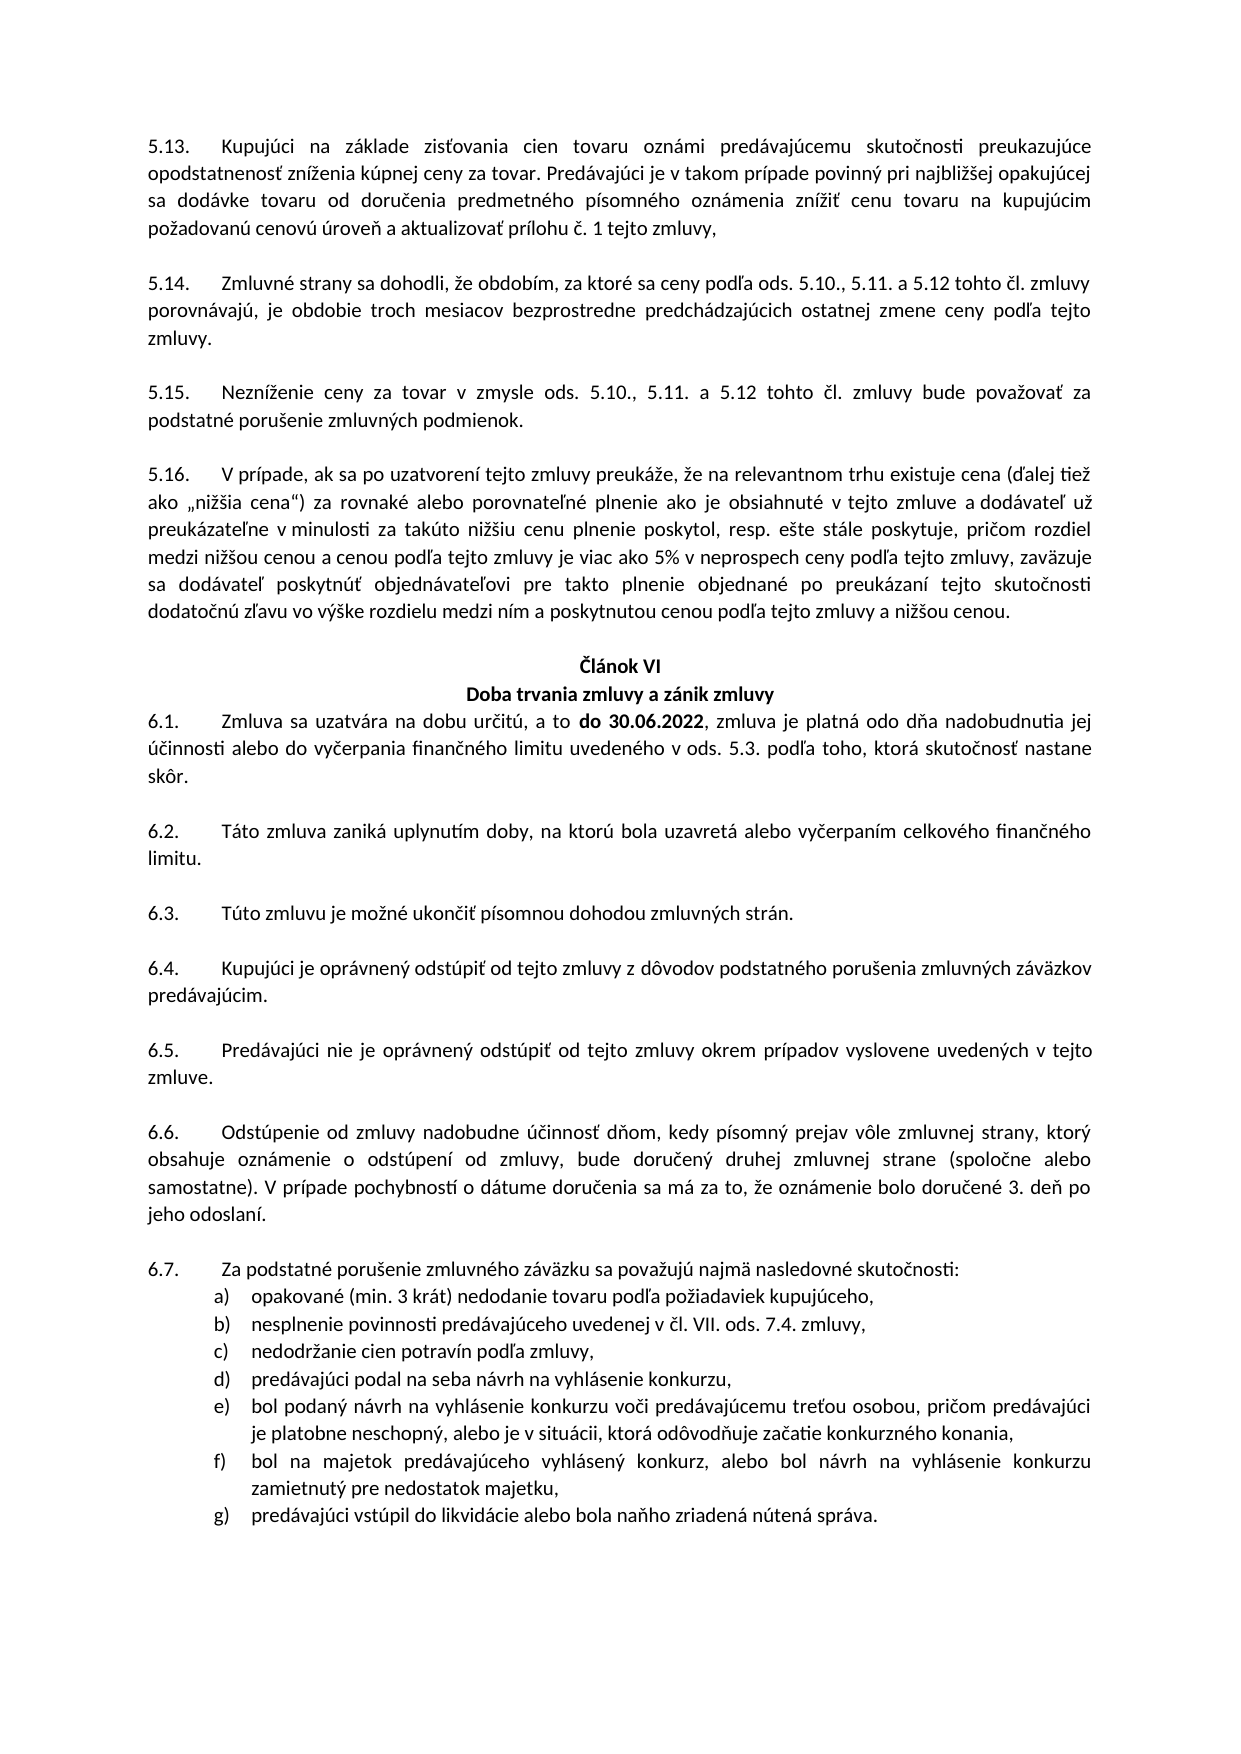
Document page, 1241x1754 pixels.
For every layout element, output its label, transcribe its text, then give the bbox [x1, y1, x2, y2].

list Zmluva sa uzatvára na dobu určitú, a to do 30.06.2022, zmluva je platná odo dňa nadobudnutia jej účinnosti alebo do vyčerpania finančného limitu uvedeného v ods. 5.3. podľa toho, ktorá skutočnosť nastane skôr. [148, 708, 1093, 788]
list V prípade, ak sa po uzatvorení tejto zmluvy preukáže, že na relevantnom trhu existuje cena (ďalej tiež ako „nižšia cena“) za rovnaké alebo porovnateľné plnenie ako je obsiahnuté v tejto zmluve a dodávateľ už preukázateľne v minulosti za takúto nižšiu cenu plnenie poskytol, resp. ešte stále poskytuje, pričom rozdiel medzi nižšou cenou a cenou podľa tejto zmluvy je viac ako 5% v neprospech ceny podľa tejto zmluvy, zaväzuje sa dodávateľ poskytnúť objednávateľovi pre takto plnenie objednané po preukázaní tejto skutočnosti dodatočnú zľavu vo výške rozdielu medzi ním a poskytnutou cenou podľa tejto zmluvy a nižšou cenou. [148, 462, 1093, 624]
list Odstúpenie od zmluvy nadobudne účinnosť dňom, kedy písomný prejav vôle zmluvnej strany, ktorý obsahuje oznámenie o odstúpení od zmluvy, bude doručený druhej zmluvnej strane (spoločne alebo samostatne). V prípade pochybností o dátume doručenia sa má za to, že oznámenie bolo doručené 3. deň po jeho odoslaní. [148, 1119, 1093, 1227]
list Doba trvania zmluvy a zánik zmluvy [148, 681, 1093, 706]
list Kupujúci je oprávnený odstúpiť od tejto zmluvy z dôvodov podstatného porušenia zmluvných záväzkov predávajúcim. [148, 955, 1093, 1008]
list nesplnenie povinnosti predávajúceho uvedenej v čl. VII. ods. 7.4. zmluvy, [213, 1311, 1093, 1336]
list nedodržanie cien potravín podľa zmluvy, [213, 1338, 1093, 1364]
list Predávajúci nie je oprávnený odstúpiť od tejto zmluvy okrem prípadov vyslovene uvedených v tejto zmluve. [148, 1037, 1093, 1090]
list predávajúci podal na seba návrh na vyhlásenie konkurzu, [213, 1366, 1093, 1391]
list Nezníženie ceny za tovar v zmysle ods. 5.10., 5.11. a 5.12 tohto čl. zmluvy bude považovať za podstatné porušenie zmluvných podmienok. [148, 379, 1093, 432]
list Zmluvné strany sa dohodli, že obdobím, za ktoré sa ceny podľa ods. 5.10., 5.11. a 5.12 tohto čl. zmluvy porovnávajú, je obdobie troch mesiacov bezprostredne predchádzajúcich ostatnej zmene ceny podľa tejto zmluvy. [148, 270, 1093, 350]
list Článok VI [148, 653, 1093, 679]
list opakované (min. 3 krát) nedodanie tovaru podľa požiadaviek kupujúceho, [213, 1283, 1093, 1309]
list Za podstatné porušenie zmluvného záväzku sa považujú najmä nasledovné skutočnosti: [148, 1256, 1093, 1282]
list predávajúci vstúpil do likvidácie alebo bola naňho zriadená nútená správa. [213, 1503, 1093, 1528]
list Kupujúci na základe zisťovania cien tovaru oznámi predávajúcemu skutočnosti preukazujúce opodstatnenosť zníženia kúpnej ceny za tovar. Predávajúci je v takom prípade povinný pri najbližšej opakujúcej sa dodávke tovaru od doručenia predmetného písomného oznámenia znížiť cenu tovaru na kupujúcim požadovanú cenovú úroveň a aktualizovať prílohu č. 1 tejto zmluvy, [148, 133, 1093, 241]
list Táto zmluva zaniká uplynutím doby, na ktorú bola uzavretá alebo vyčerpaním celkového finančného limitu. [148, 818, 1093, 871]
list bol na majetok predávajúceho vyhlásený konkurz, alebo bol návrh na vyhlásenie konkurzu zamietnutý pre nedostatok majetku, [213, 1448, 1093, 1501]
list Túto zmluvu je možné ukončiť písomnou dohodou zmluvných strán. [148, 900, 1093, 925]
list bol podaný návrh na vyhlásenie konkurzu voči predávajúcemu treťou osobou, pričom predávajúci je platobne neschopný, alebo je v situácii, ktorá odôvodňuje začatie konkurzného konania, [213, 1393, 1093, 1446]
